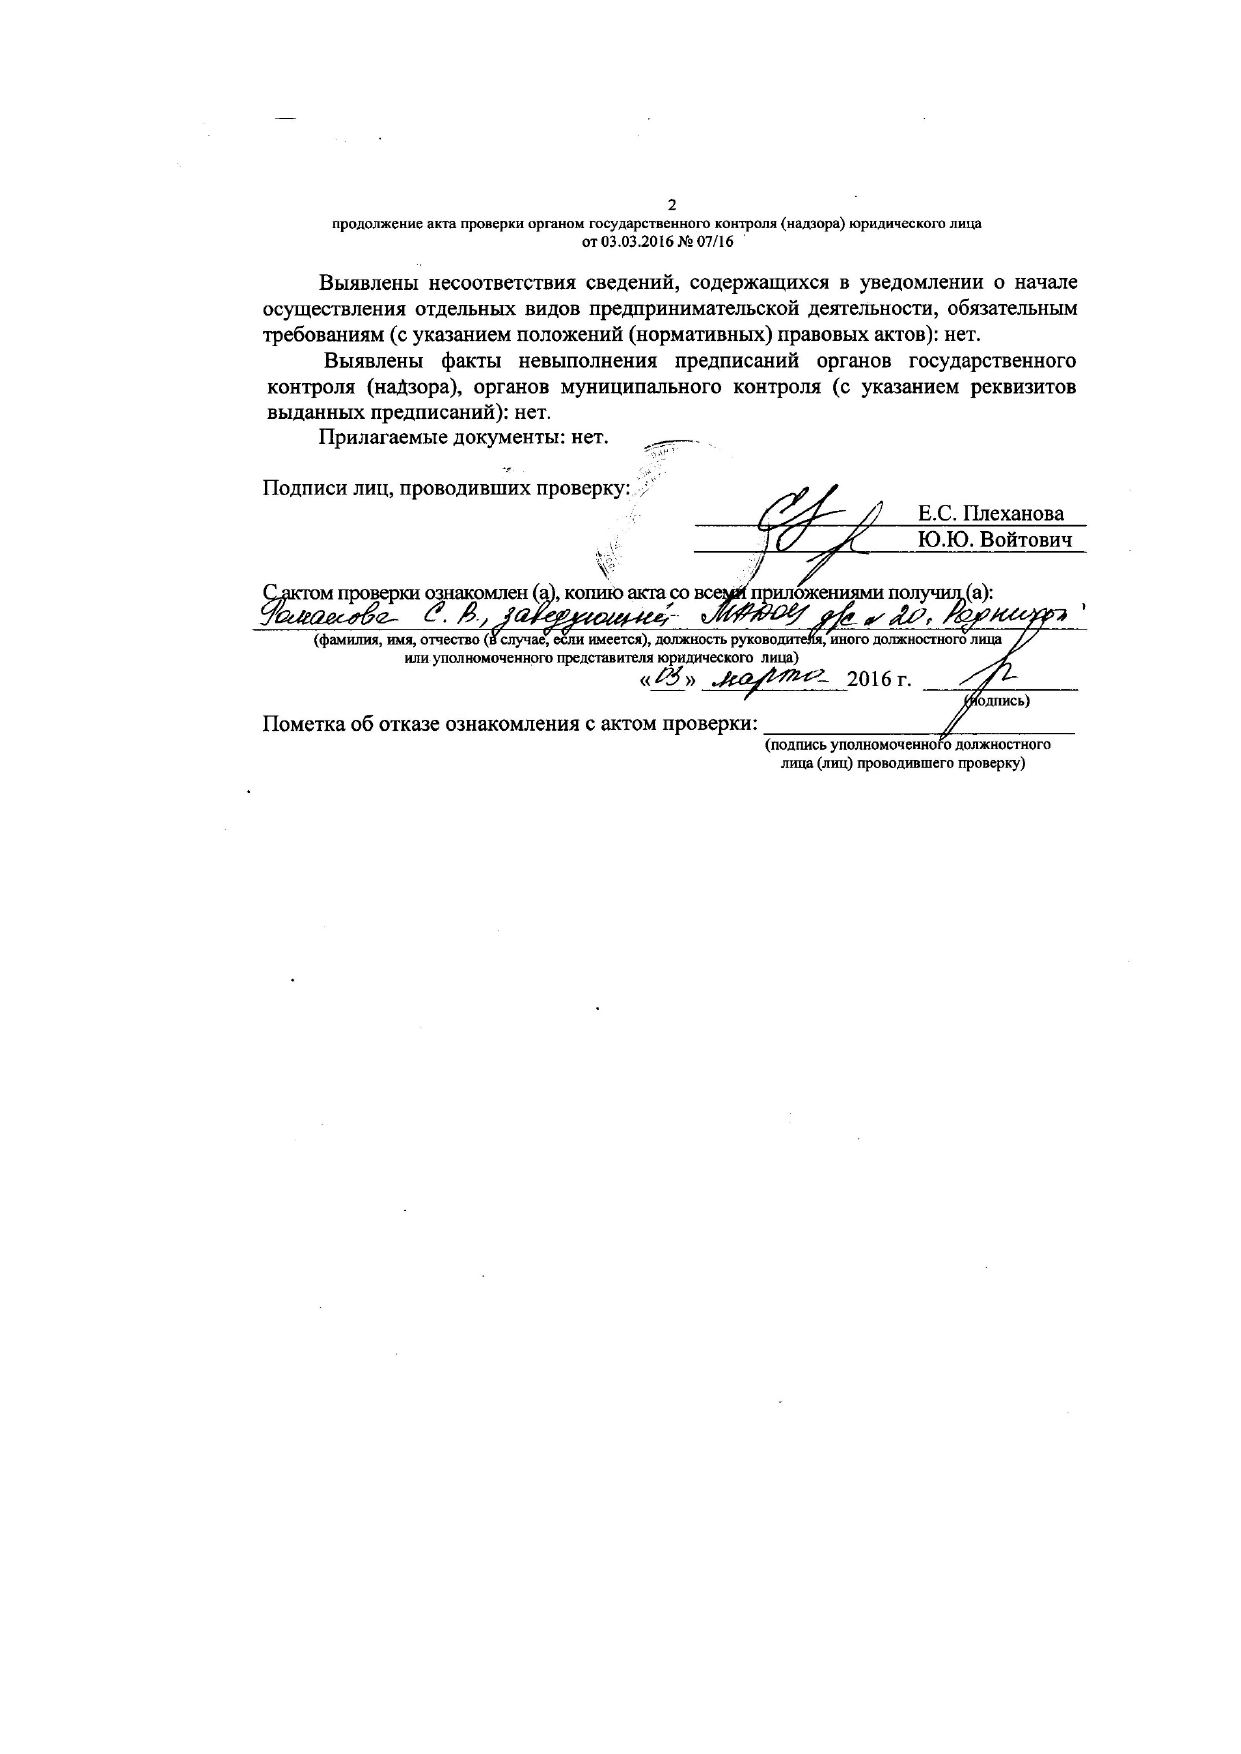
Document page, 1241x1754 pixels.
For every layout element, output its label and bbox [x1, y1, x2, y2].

picture [177, 118, 1152, 1458]
